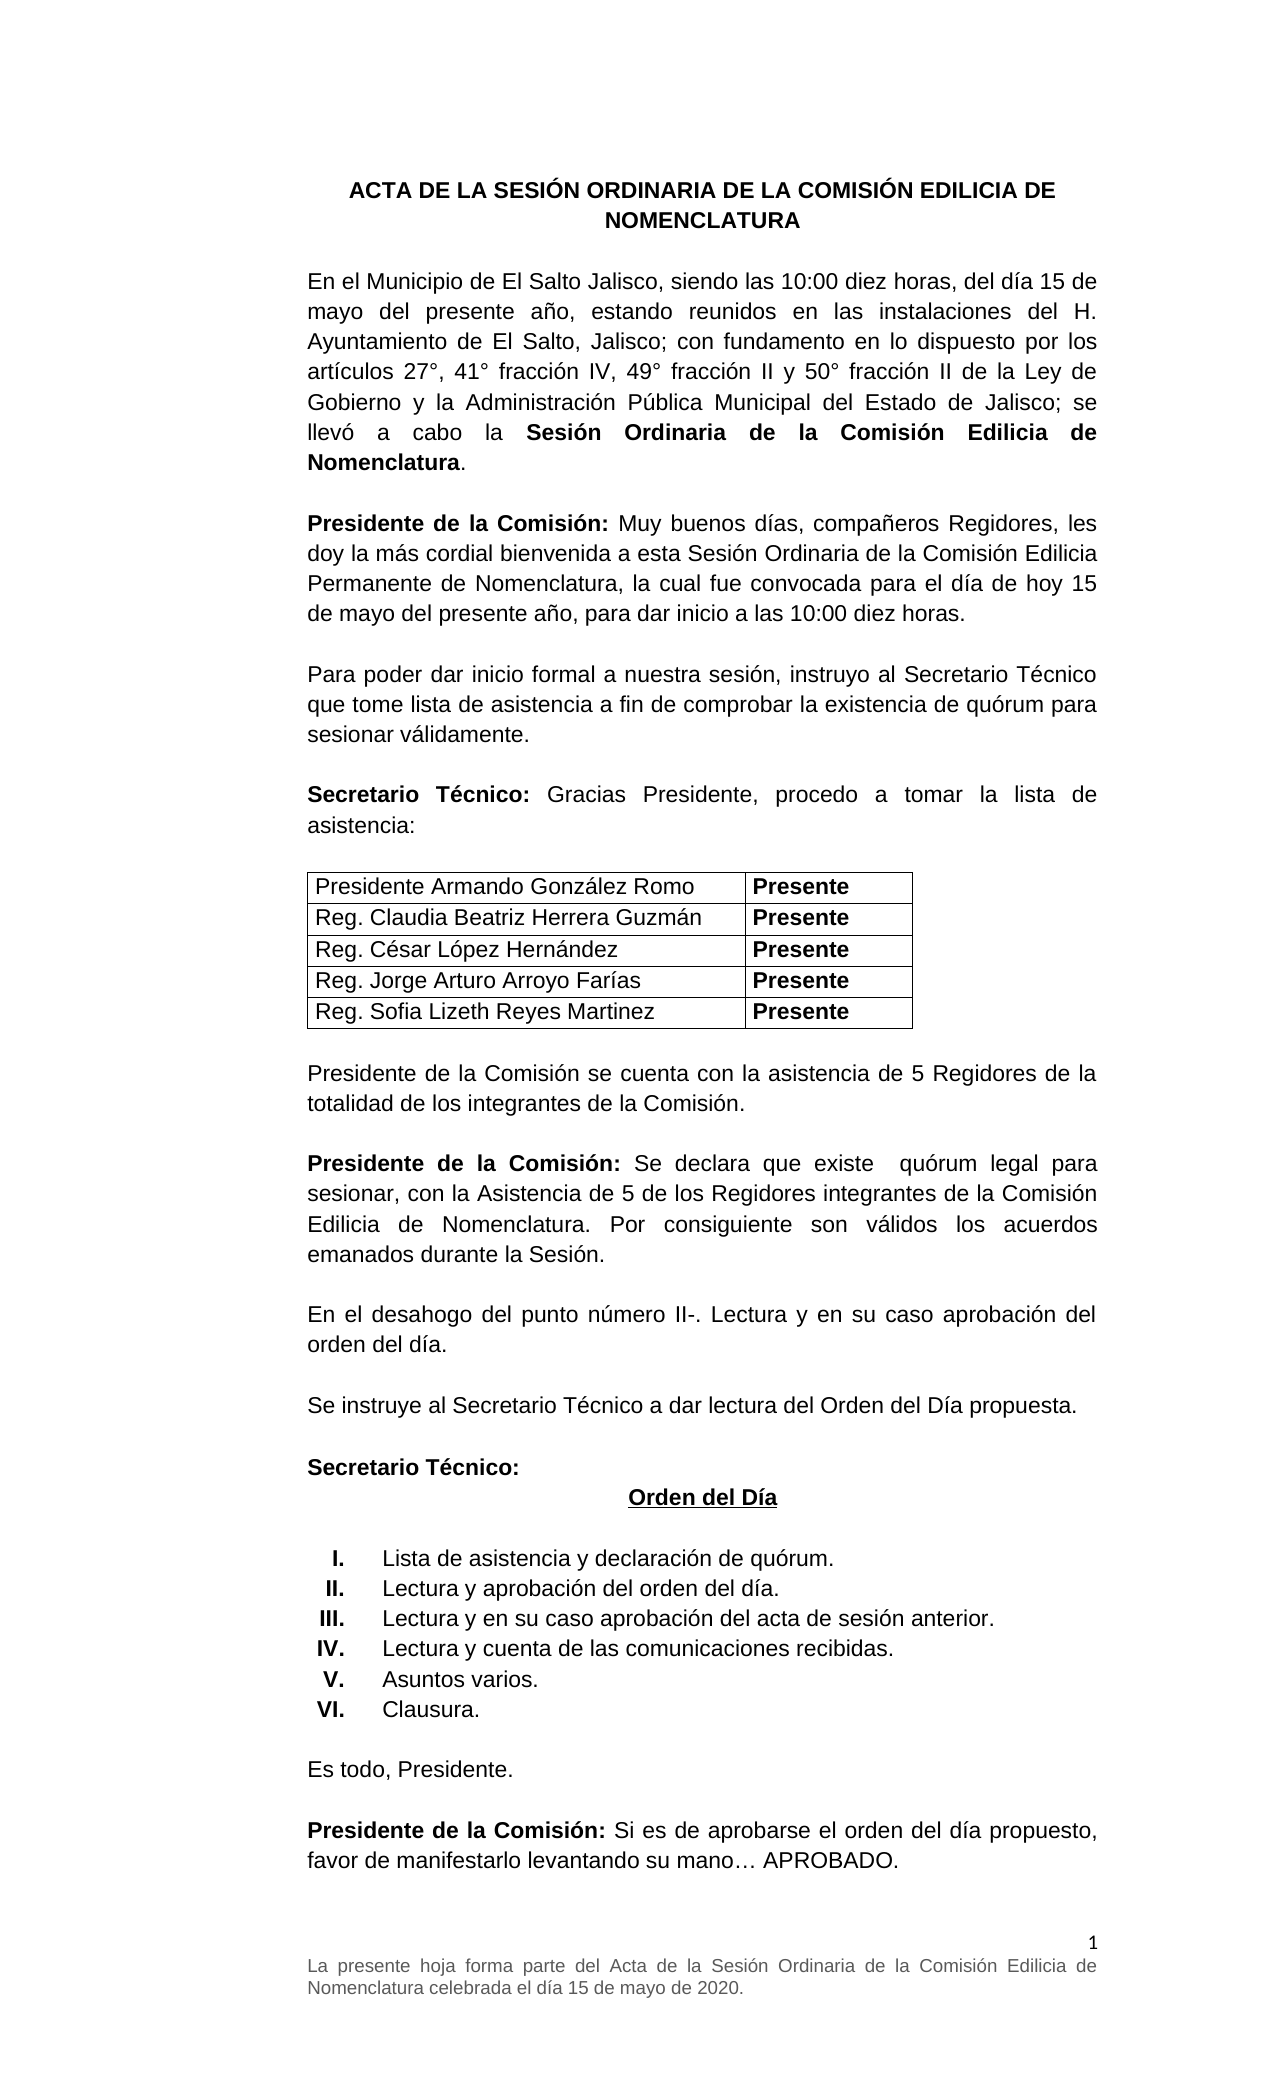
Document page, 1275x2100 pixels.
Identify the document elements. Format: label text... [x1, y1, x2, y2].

text Orden del Día [307, 1484, 1098, 1511]
table_cell Presente [746, 936, 912, 966]
text Presidente de la Comisión se cuenta con la asistencia de 5 Regidores de la totalidad de los integrantes de la Comisión. [307, 1059, 1098, 1116]
text Para poder dar inicio formal a nuestra sesión, instruyo al Secretario Técnico que tome lista de asistencia a fin de comprobar la existencia de quórum para sesionar válidamente. [307, 661, 1098, 747]
table_cell Presente [746, 998, 912, 1028]
table_cell Reg. Claudia Beatriz Herrera Guzmán [308, 904, 745, 934]
text Presidente de la Comisión: Se declara que existe quórum legal para sesionar, con la Asistencia de 5 de los Regidores integrantes de la Comisión Edilicia de Nomenclatura. Por consiguiente son válidos los acuerdos emanados durante la Sesión. [307, 1150, 1098, 1267]
list Lista de asistencia y declaración de quórum. [344, 1545, 1098, 1571]
text Secretario Técnico: Gracias Presidente, procedo a tomar la lista de asistencia: [307, 781, 1098, 838]
text Secretario Técnico: [307, 1454, 1098, 1481]
list Clausura. [344, 1696, 1098, 1722]
table_cell Reg. Sofia Lizeth Reyes Martinez [308, 998, 745, 1028]
table_header Presidente Armando González Romo [308, 873, 745, 903]
table_cell Presente [746, 967, 912, 997]
list Lectura y en su caso aprobación del acta de sesión anterior. [344, 1605, 1098, 1632]
text Se instruye al Secretario Técnico a dar lectura del Orden del Día propuesta. [307, 1392, 1098, 1418]
text Es todo, Presidente. [307, 1756, 1098, 1783]
text Presidente de la Comisión: Muy buenos días, compañeros Regidores, les doy la más cordial bienvenida a esta Sesión Ordinaria de la Comisión Edilicia Permanente de Nomenclatura, la cual fue convocada para el día de hoy 15 de mayo del presente año, para dar inicio a las 10:00 diez horas. [307, 509, 1098, 626]
table_header Presente [746, 873, 912, 903]
table_cell Reg. Jorge Arturo Arroyo Farías [308, 967, 745, 997]
table_cell Reg. César López Hernández [308, 936, 745, 966]
text Presidente de la Comisión: Si es de aprobarse el orden del día propuesto, favor de manifestarlo levantando su mano… APROBADO. [307, 1817, 1098, 1873]
table_cell Presente [746, 904, 912, 934]
list Asuntos varios. [344, 1666, 1098, 1692]
text En el Municipio de El Salto Jalisco, siendo las 10:00 diez horas, del día 15 de mayo del presente año, estando reunidos en las instalaciones del H. Ayuntamiento de El Salto, Jalisco; con fundamento en lo dispuesto por los artículos 27°, 41° fracción IV, 49° fracción II y 50° fracción II de la Ley de Gobierno y la Administración Pública Municipal del Estado de Jalisco; se llevó a cabo la Sesión Ordinaria de la Comisión Edilicia de Nomenclatura. [307, 268, 1098, 475]
text ACTA DE LA SESIÓN ORDINARIA DE LA COMISIÓN EDILICIA DE NOMENCLATURA [307, 177, 1098, 234]
list Lectura y aprobación del orden del día. [344, 1575, 1098, 1601]
text En el desahogo del punto número II-. Lectura y en su caso aprobación del orden del día. [307, 1301, 1098, 1358]
list Lectura y cuenta de las comunicaciones recibidas. [344, 1635, 1098, 1662]
